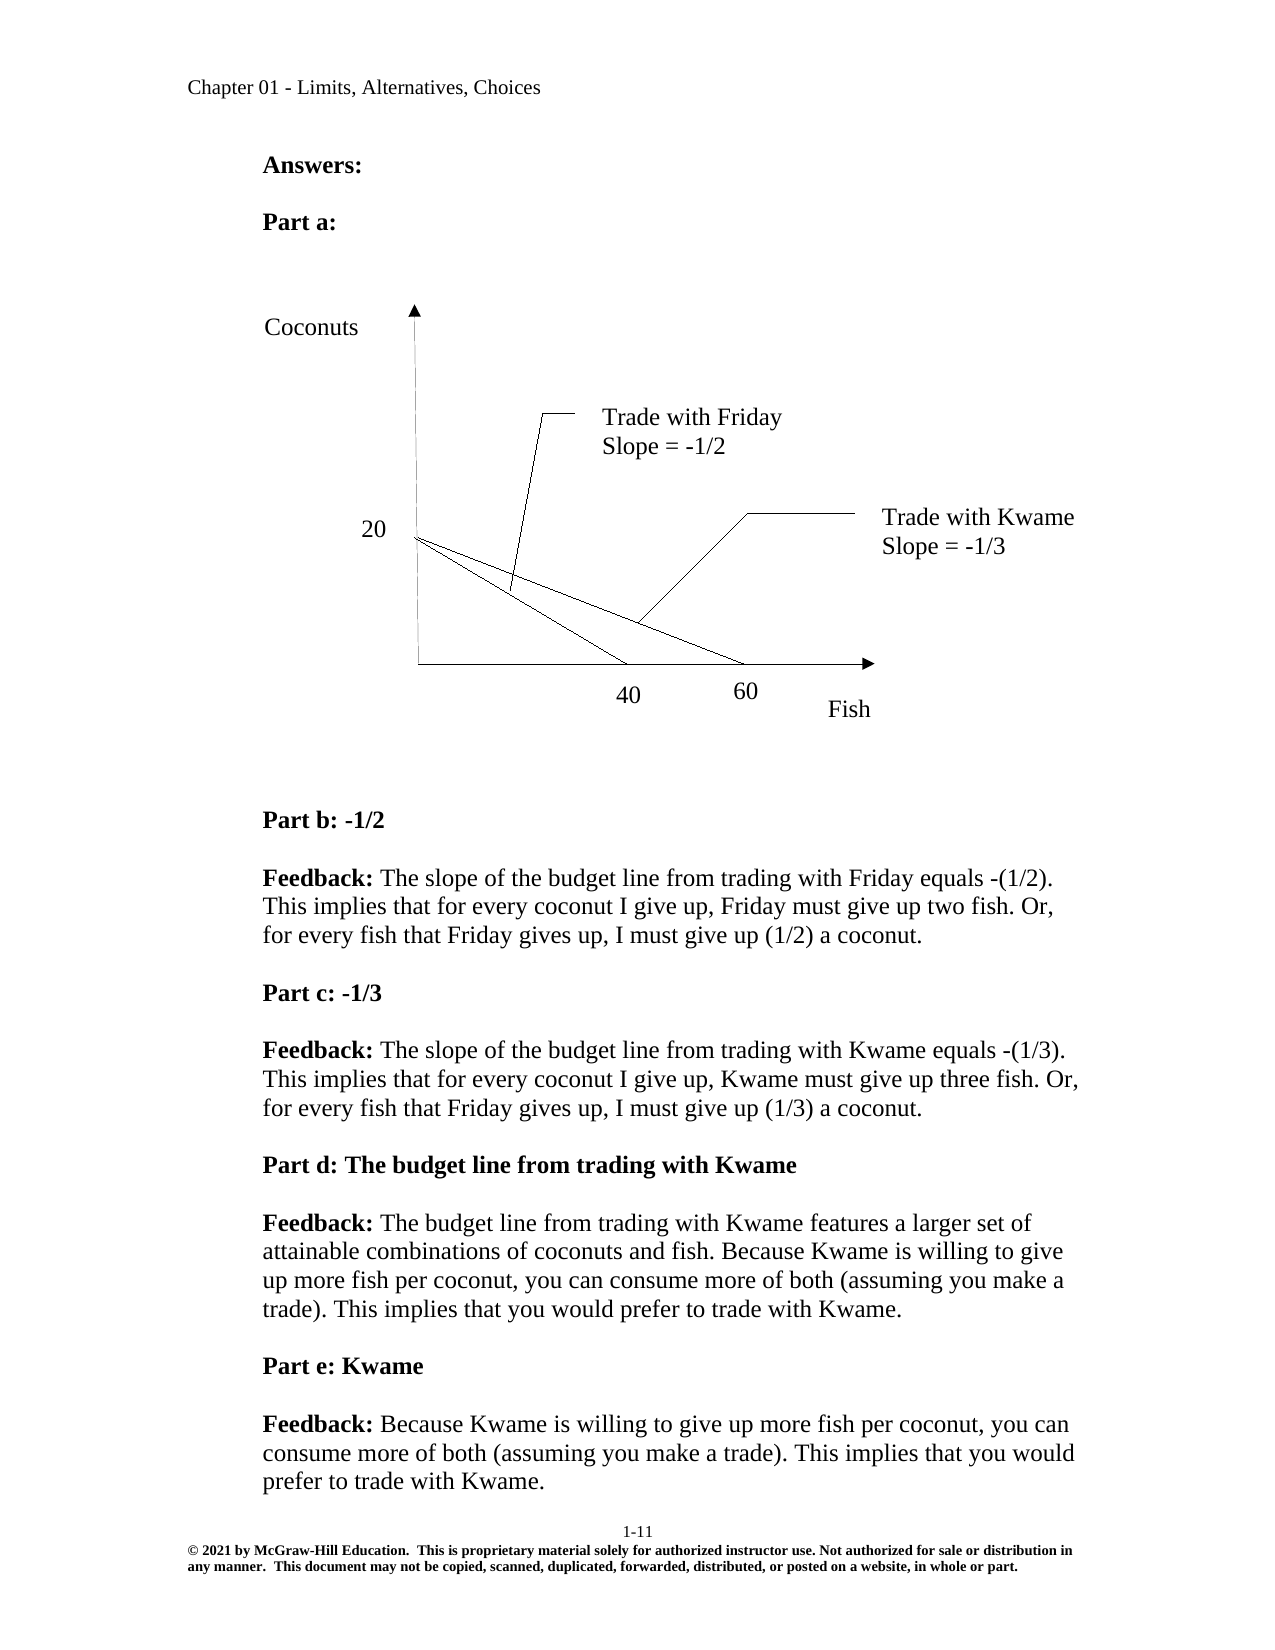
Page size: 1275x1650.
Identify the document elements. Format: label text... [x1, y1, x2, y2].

text Part b: -1/2 [187, 805, 1087, 834]
text Feedback: The slope of the budget line from trading with Friday equals -(1/2). This implies that for every coconut I give up, Friday must give up two fish. Or, for every fish that Friday gives up, I must give up (1/2) a coconut. [262, 863, 1087, 949]
text Part d: The budget line from trading with Kwame [187, 1150, 1087, 1179]
text Part a: [187, 207, 1087, 776]
text Feedback: The budget line from trading with Kwame features a larger set of attainable combinations of coconuts and fish. Because Kwame is willing to give up more fish per coconut, you can consume more of both (assuming you make a trade). This implies that you would prefer to trade with Kwame. [262, 1208, 1087, 1323]
text Answers: [187, 150, 1087, 179]
text Part c: -1/3 [187, 978, 1087, 1006]
text Part e: Kwame [187, 1351, 1087, 1380]
text Feedback: Because Kwame is willing to give up more fish per coconut, you can consume more of both (assuming you make a trade). This implies that you would prefer to trade with Kwame. [262, 1409, 1087, 1495]
text Feedback: The slope of the budget line from trading with Kwame equals -(1/3). This implies that for every coconut I give up, Kwame must give up three fish. Or, for every fish that Friday gives up, I must give up (1/3) a coconut. [262, 1035, 1087, 1121]
